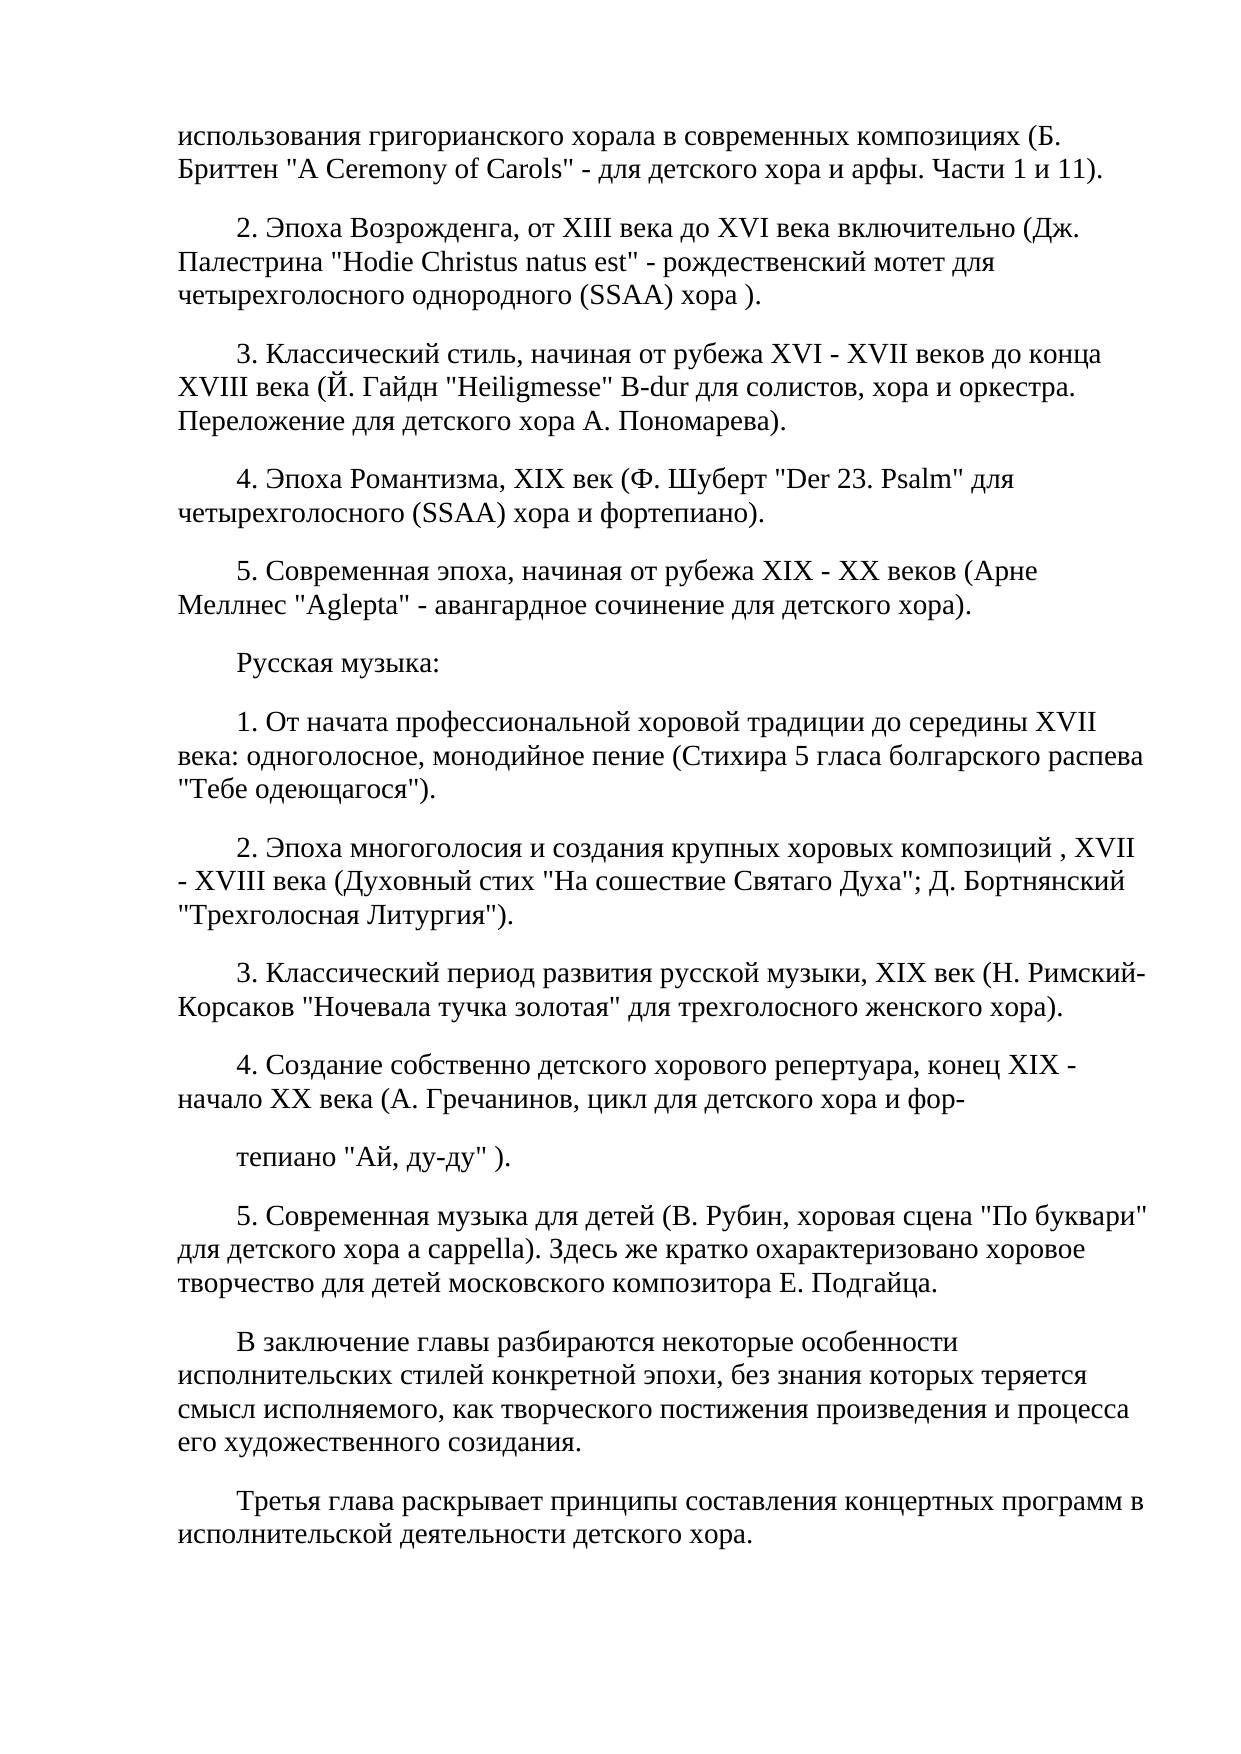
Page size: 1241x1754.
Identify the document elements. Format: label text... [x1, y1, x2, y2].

text В заключение главы разбираются некоторые особенности исполнительских стилей конкретной эпохи, без знания которых теряется смысл исполняемого, как творческого постижения произведения и процесса его художественного созидания. [177, 1324, 1152, 1458]
text 5. Современная музыка для детей (В. Рубин, хоровая сцена "По буквари" для детского хора а cappella). Здесь же кратко охарактеризовано хоровое творчество для детей московского композитора Е. Подгайца. [177, 1198, 1152, 1299]
text 3. Классический стиль, начиная от рубежа XVI - XVII веков до конца XVIII века (Й. Гайдн "Heiligmesse" B-dur для солистов, хора и оркестра. Переложение для детского хора А. Пономарева). [177, 336, 1152, 436]
text 2. Эпоха Возрожденга, от XIII века до XVI века включительно (Дж. Палестрина "Hodie Christus natus est" - рождественский мотет для четырехголосного однородного (SSAA) хора ). [177, 210, 1152, 311]
text Третья глава раскрывает принципы составления концертных программ в исполнительской деятельности детского хора. [177, 1483, 1152, 1550]
text 5. Современная эпоха, начиная от рубежа XIX - XX веков (Арне Меллнес "Aglepta" - авангардное сочинение для детского хора). [177, 553, 1152, 621]
text 1. От начата профессиональной хоровой традиции до середины XVII века: одноголосное, монодийное пение (Стихира 5 гласа болгарского распева "Тебе одеющагося"). [177, 704, 1152, 805]
text 4. Создание собственно детского хорового репертуара, конец XIX - начало XX века (А. Гречанинов, цикл для детского хора и фор- [177, 1047, 1152, 1114]
text 3. Классический период развития русской музыки, XIX век (Н. Римский-Корсаков "Ночевала тучка золотая" для трехголосного женского хора). [177, 955, 1152, 1022]
text 4. Эпоха Романтизма, XIX век (Ф. Шуберт "Der 23. Psalm" для четырехголосного (SSAA) хора и фортепиано). [177, 461, 1152, 528]
text Русская музыка: [177, 646, 1152, 679]
text 2. Эпоха многоголосия и создания крупных хоровых композиций , XVII - XVIII века (Духовный стих "На сошествие Святаго Духа"; Д. Бортнянский "Трехголосная Литургия"). [177, 830, 1152, 930]
text тепиано "Ай, ду-ду" ). [177, 1139, 1152, 1173]
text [177, 118, 1152, 185]
